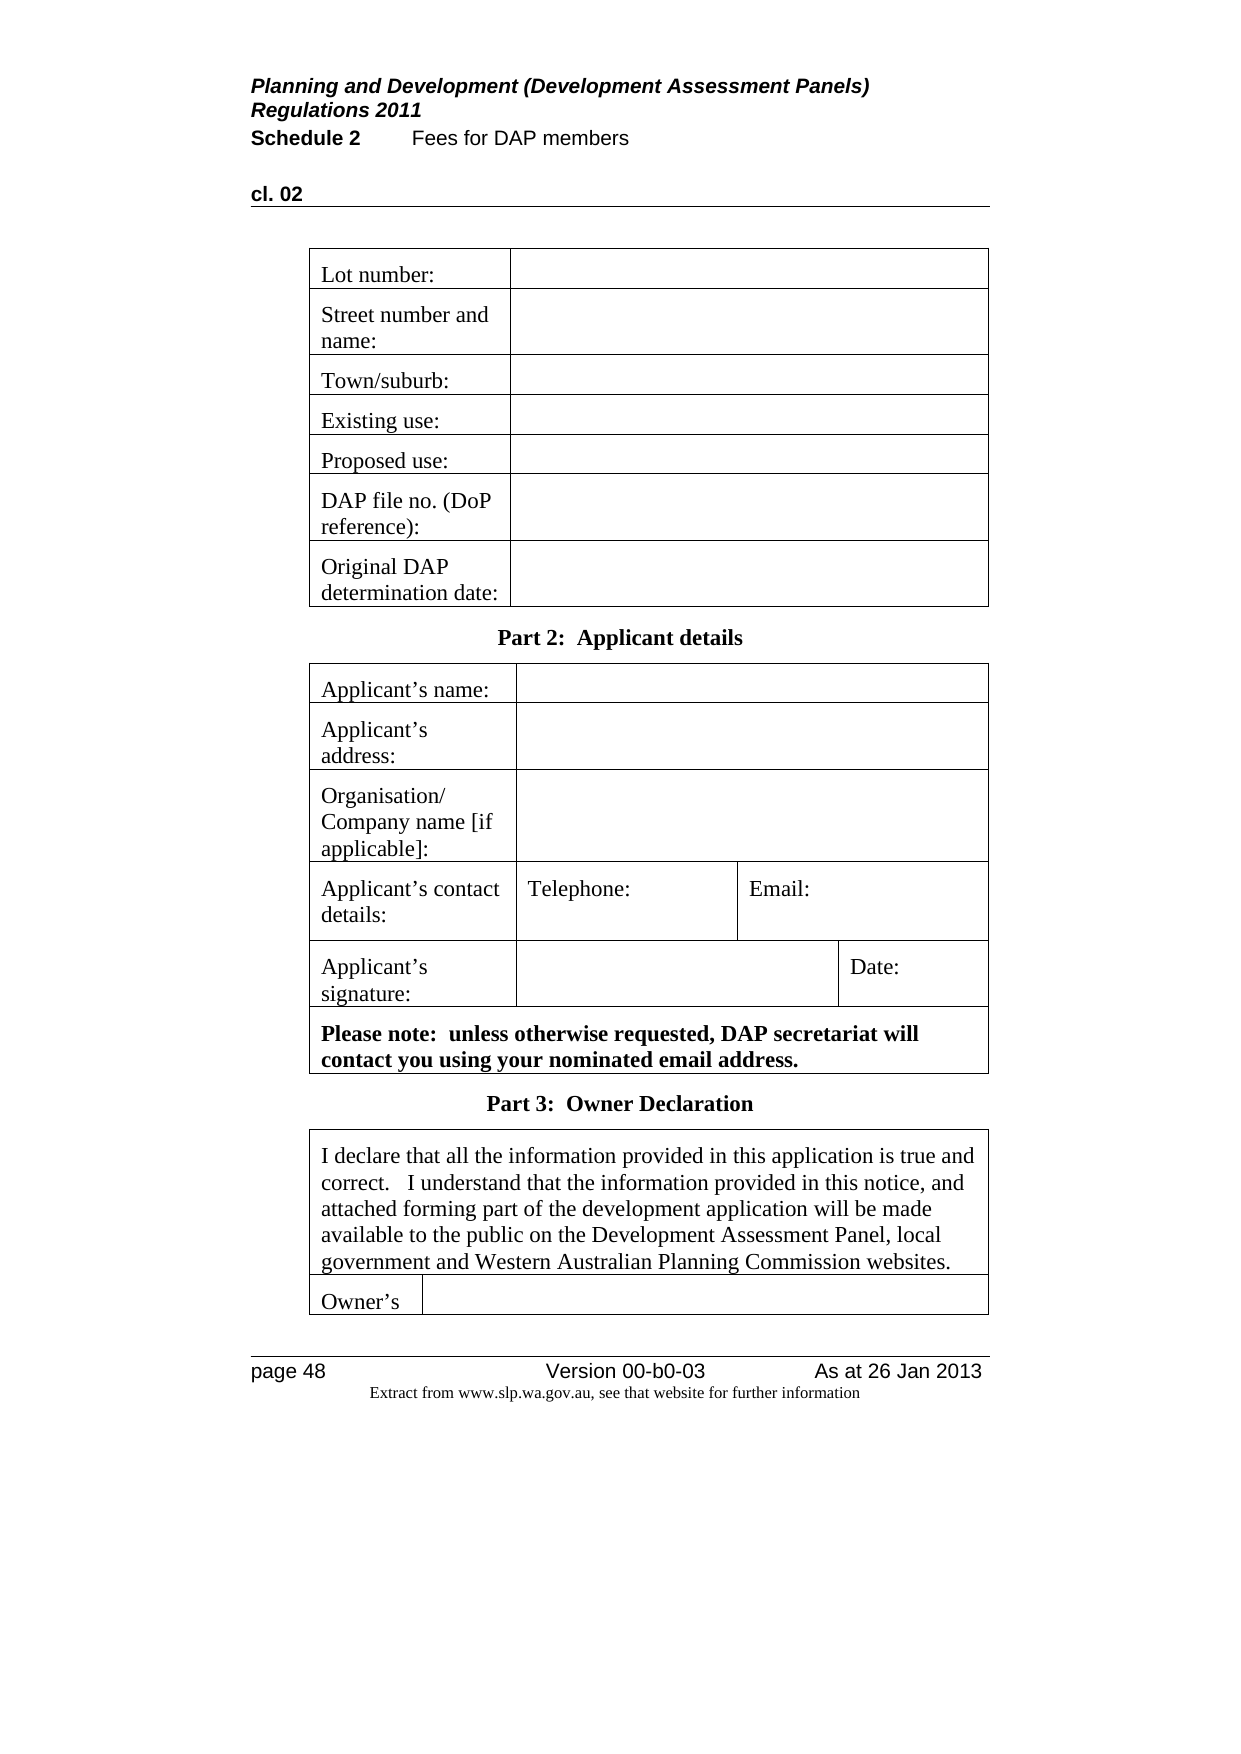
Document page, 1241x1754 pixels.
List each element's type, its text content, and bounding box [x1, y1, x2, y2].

table_header I declare that all the information provided in this application is true and correct. I understand that the information provided in this notice, and attached forming part of the development application will be made available to the public on the Development Assessment Panel, local government and Western Australian Planning Commission websites. [310, 1130, 988, 1274]
table_cell number: [310, 249, 510, 287]
table_cell Street number and name: [310, 289, 510, 354]
table_cell DAP file no. (DoP reference): [310, 474, 510, 539]
table_cell [517, 941, 838, 1006]
table_cell [511, 249, 988, 287]
table_cell [511, 289, 988, 354]
table_cell [511, 355, 988, 393]
table_cell [511, 474, 988, 539]
table_cell Organisation/ Company name [if applicable]: [310, 770, 516, 861]
table_cell Owner’s name: [310, 1275, 422, 1314]
table_cell Applicant’s signature: [310, 941, 516, 1006]
table_cell Existing use: [310, 395, 510, 433]
table_cell Email: [738, 862, 988, 940]
table_cell Date: [839, 941, 988, 1006]
table_cell [517, 770, 988, 861]
table_cell Please note: unless otherwise requested, DAP secretariat will contact you using your nominated email address. [310, 1007, 988, 1072]
table_cell Town/suburb: [310, 355, 510, 393]
table_cell Original DAP determination date: [310, 541, 510, 606]
table_cell [517, 703, 988, 768]
table_cell Telephone: [517, 862, 737, 940]
table_cell [511, 395, 988, 433]
table_cell [511, 541, 988, 606]
table_cell [423, 1275, 988, 1314]
table_cell Applicant’s contact details: [310, 862, 516, 940]
table_header [517, 664, 988, 702]
text Part 3: Owner Declaration [251, 1090, 990, 1116]
table_header Applicant’s name: [310, 664, 516, 702]
table_cell [511, 435, 988, 473]
table_cell Proposed use: [310, 435, 510, 473]
text Part 2: Applicant details [251, 623, 990, 650]
table_cell Applicant’s address: [310, 703, 516, 768]
